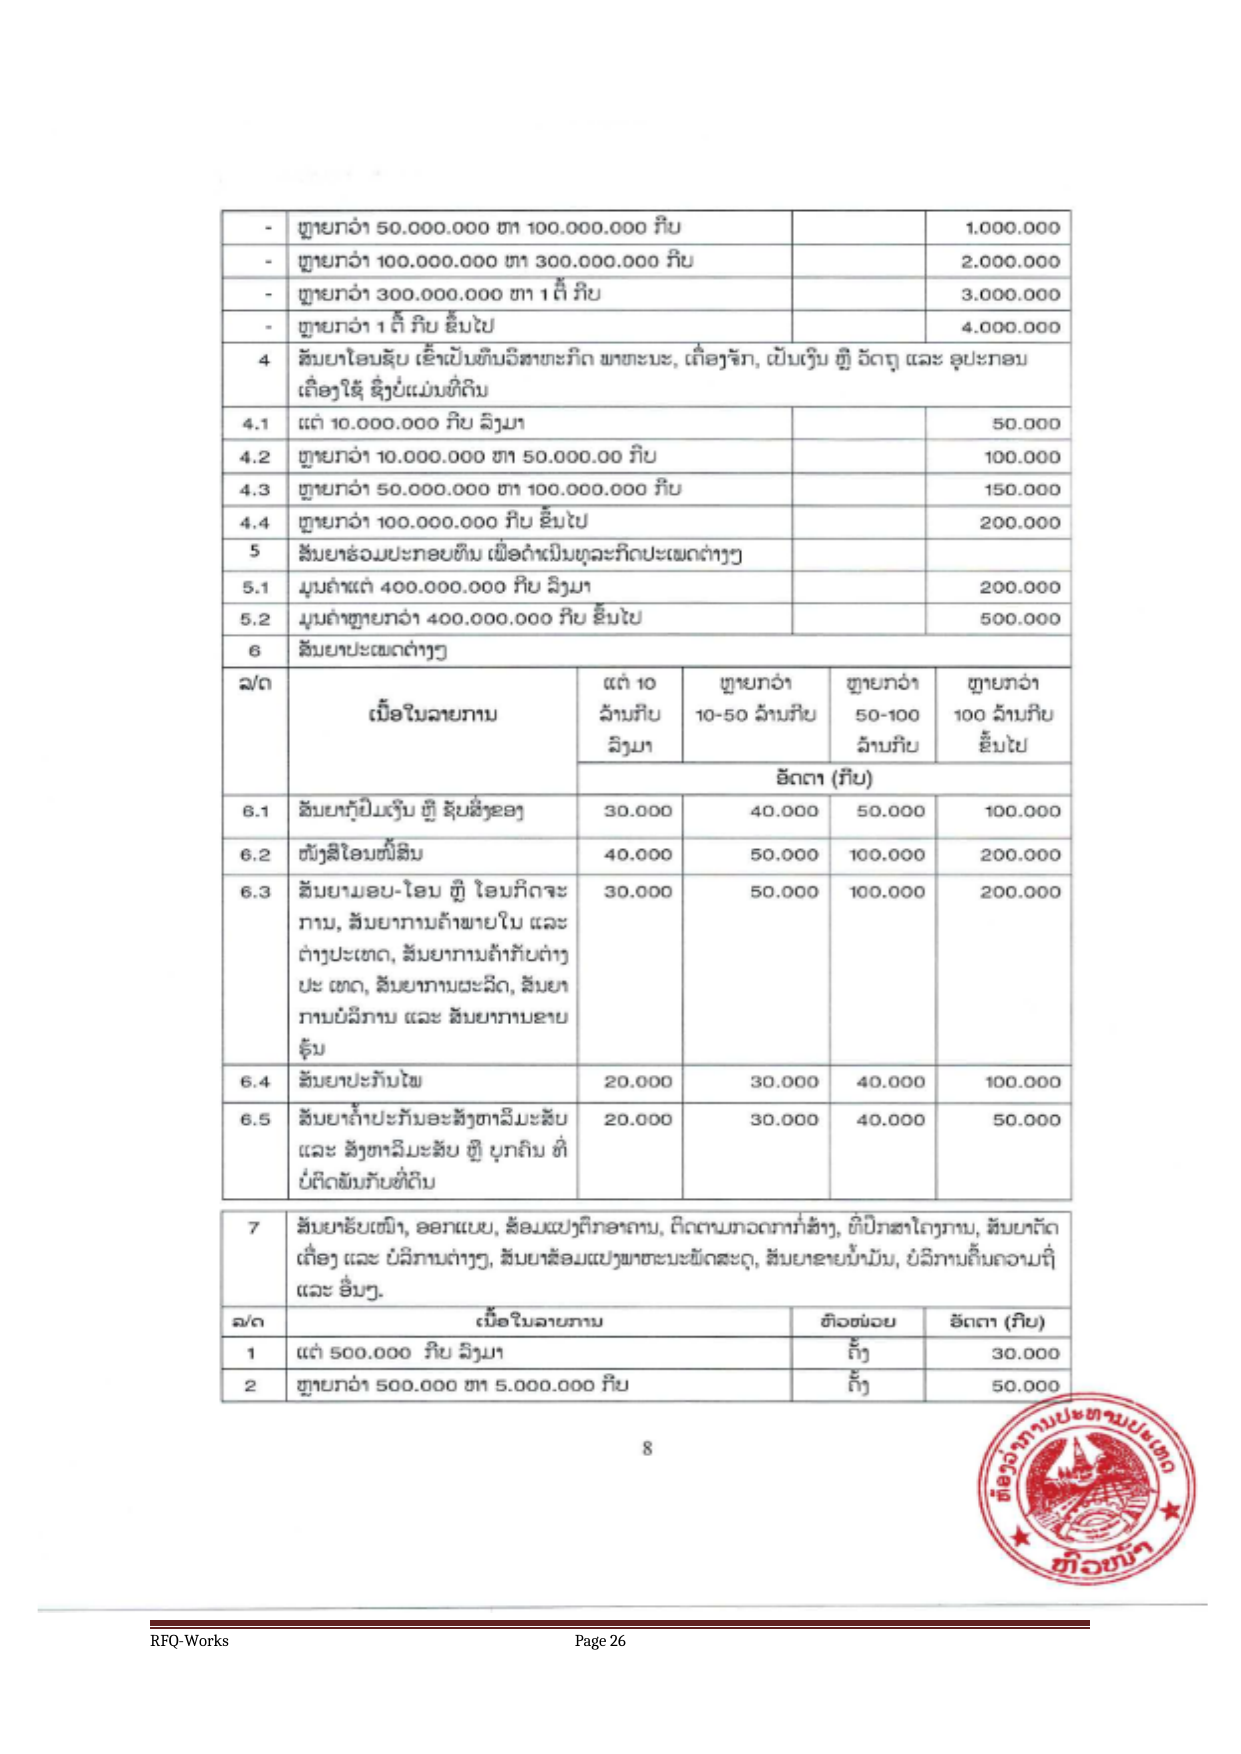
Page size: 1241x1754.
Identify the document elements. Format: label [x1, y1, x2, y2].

picture [37, 120, 1208, 1613]
